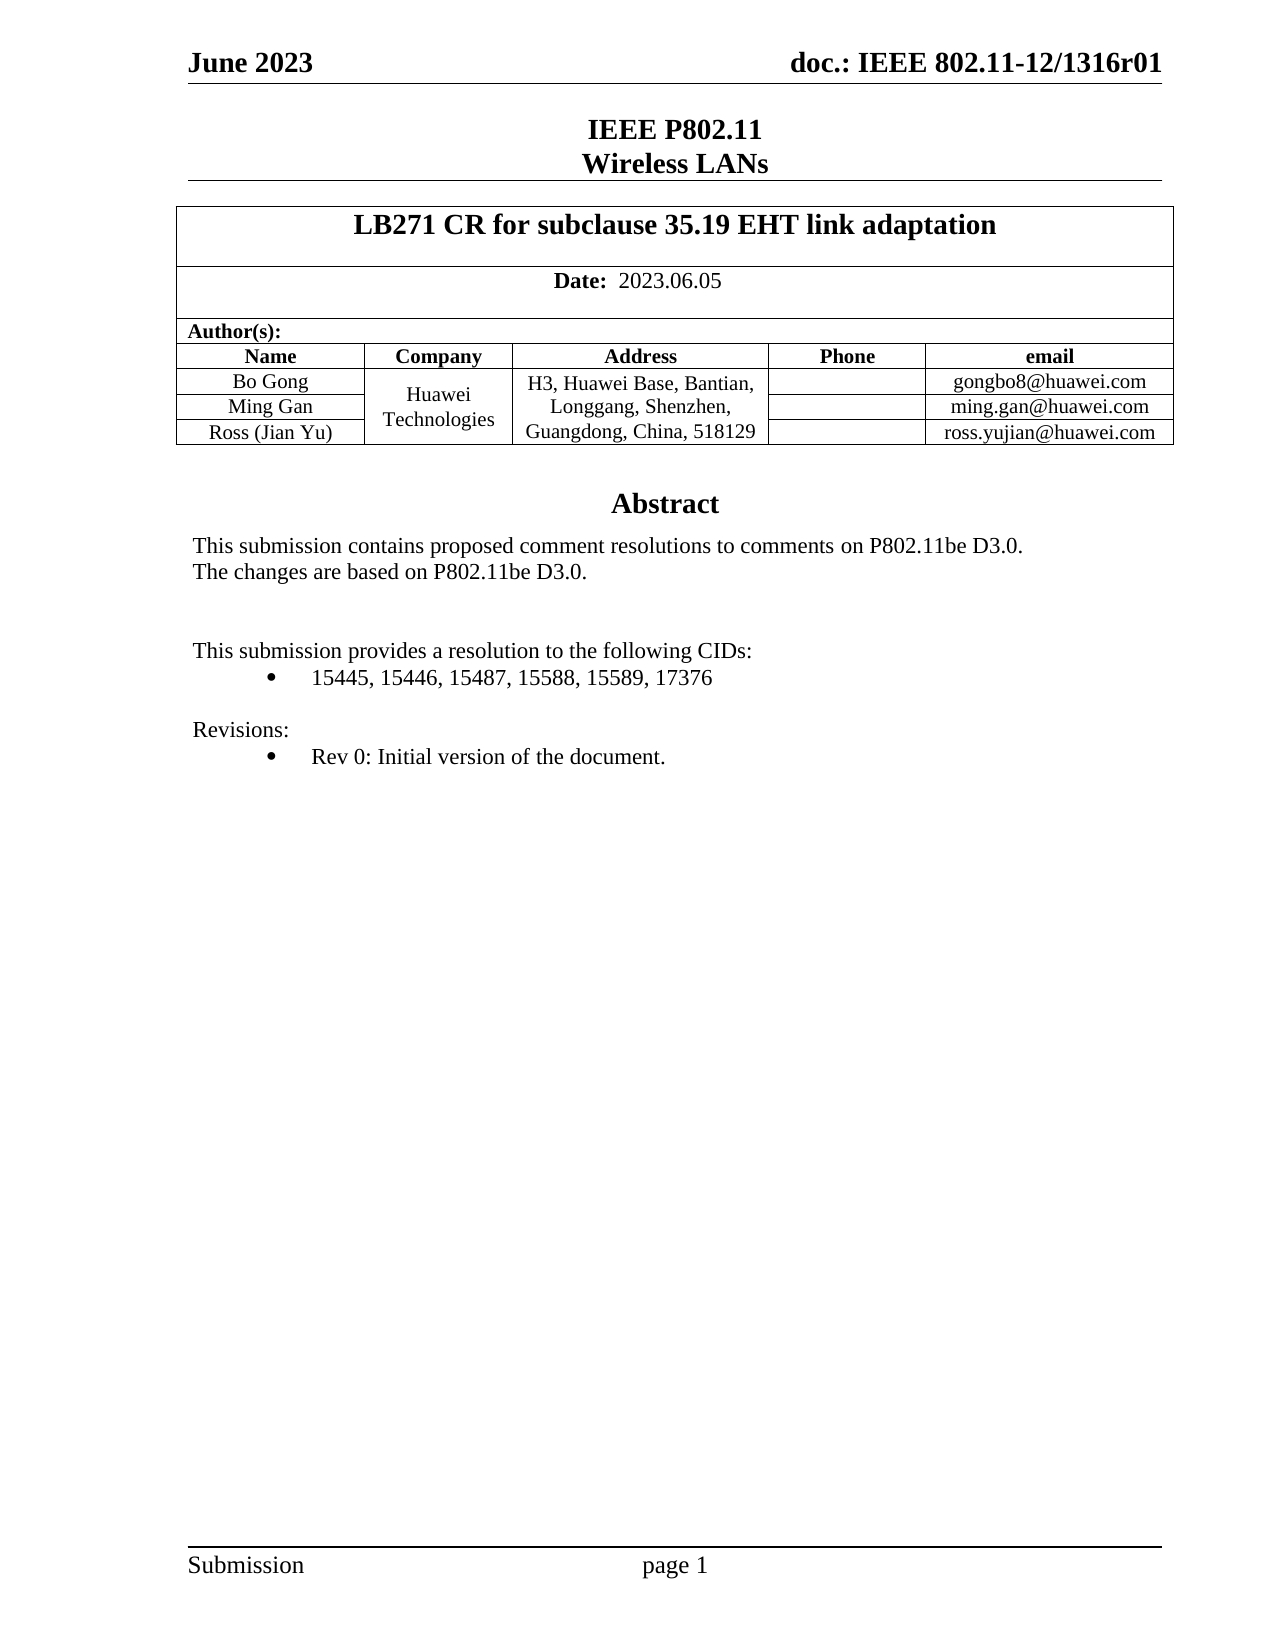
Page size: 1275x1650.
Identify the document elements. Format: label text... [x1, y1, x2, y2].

table_cell [769, 420, 925, 444]
table_cell Huawei Technologies [365, 369, 512, 444]
table_cell Author(s): [177, 319, 1173, 343]
table_cell Name [177, 344, 364, 368]
table_cell Phone [769, 344, 925, 368]
table_header LB271 CR for subclause 35.19 EHT link adaptation [177, 207, 1173, 266]
table_cell Bo Gong [177, 369, 364, 393]
table_cell Date: 2023.06.05 [177, 267, 1173, 318]
table_cell [769, 369, 925, 393]
table_cell Company [365, 344, 512, 368]
table_cell Ming Gan [177, 395, 364, 418]
table_cell email [926, 344, 1173, 368]
table_cell Ross (Jian Yu) [177, 420, 364, 444]
text IEEE P802.11 Wireless LANs [187, 112, 1162, 181]
table_cell ross.yujian@huawei.com [926, 420, 1173, 444]
table_cell H3, Huawei Base, Bantian, Longgang, Shenzhen, Guangdong, China, 518129 [513, 369, 768, 444]
table_cell ming.gan@huawei.com [926, 395, 1173, 418]
table_cell Address [513, 344, 768, 368]
table_cell gongbo8@huawei.com [926, 369, 1173, 393]
table_cell [769, 395, 925, 418]
